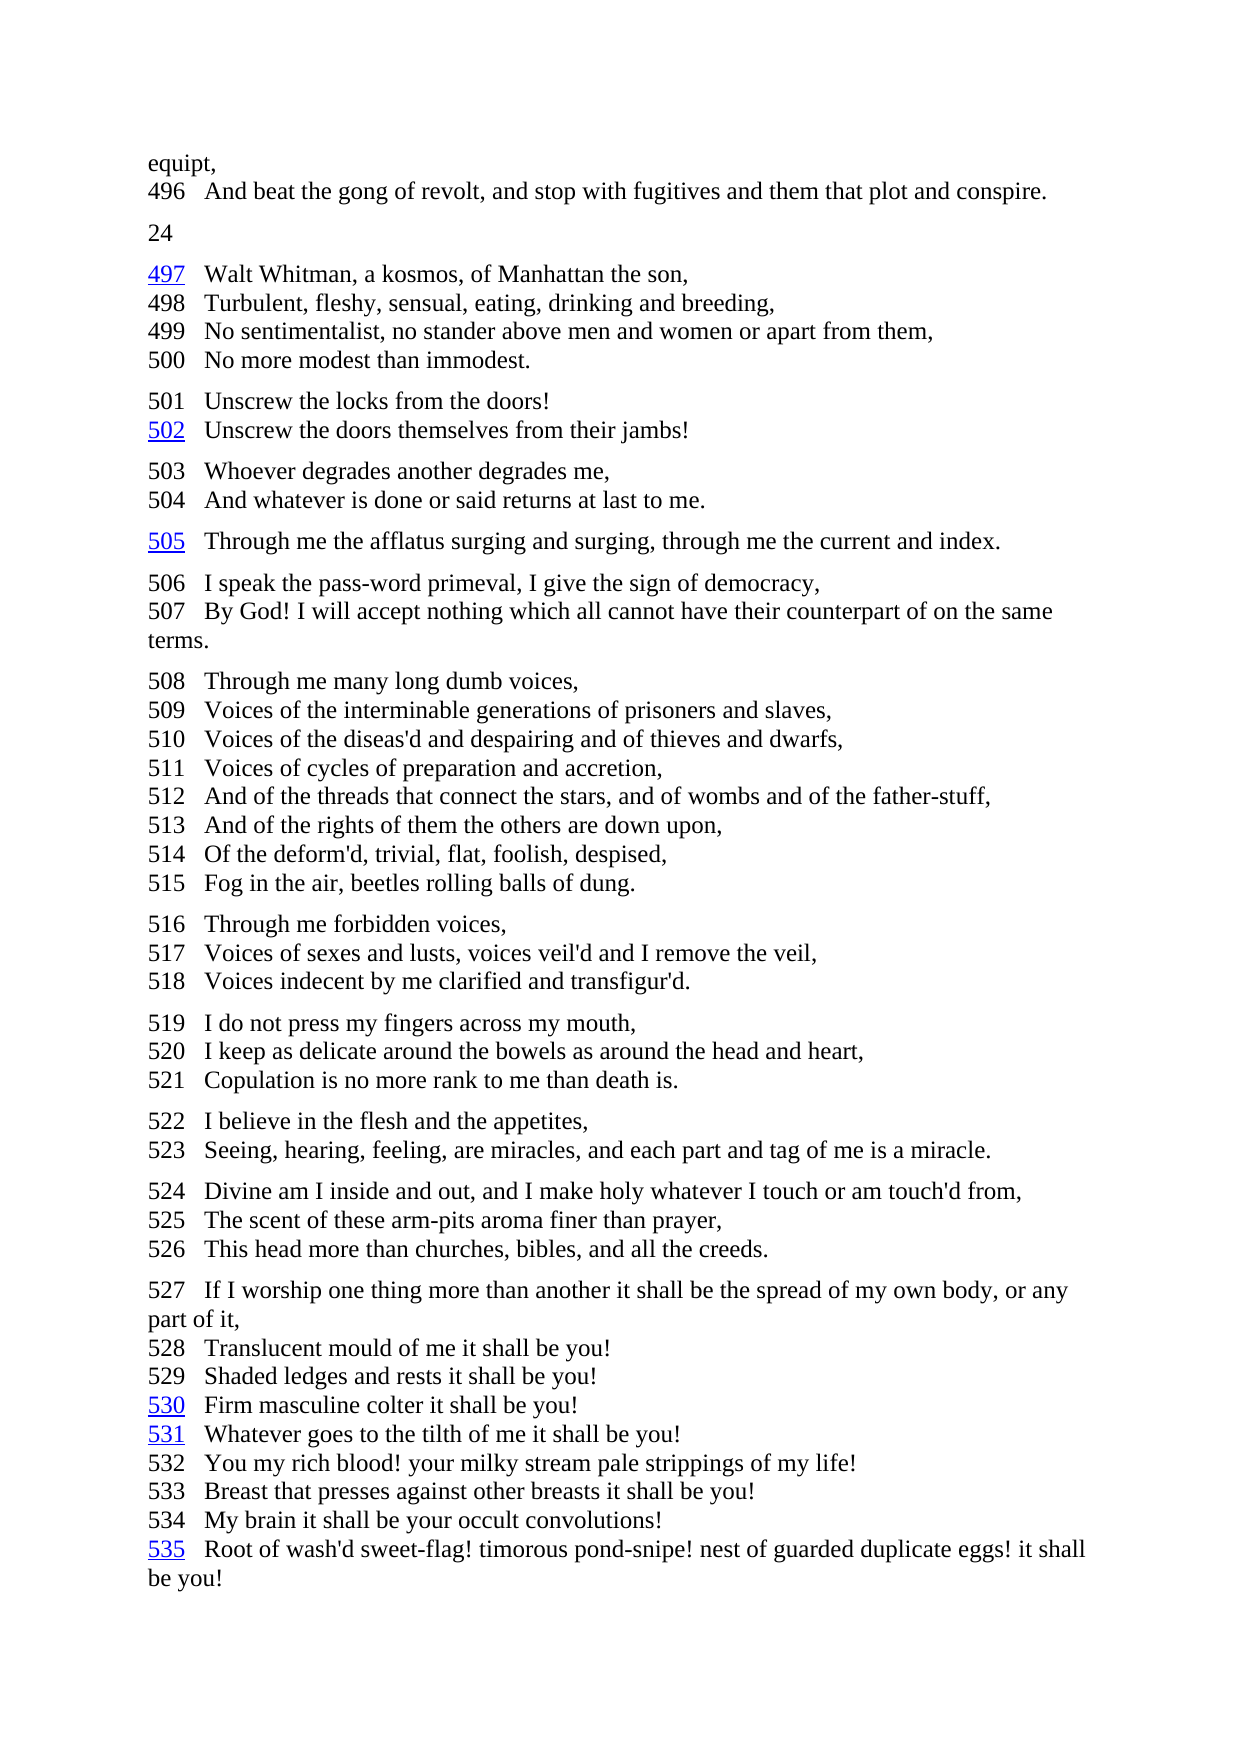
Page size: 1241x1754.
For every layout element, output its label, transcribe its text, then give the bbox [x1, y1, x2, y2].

text 497 Walt Whitman, a kosmos, of Manhattan the son, 498 Turbulent, fleshy, sensual, eating, drinking and breeding, 499 No sentimentalist, no stander above men and women or apart from them, 500 No more modest than immodest. [148, 259, 1093, 374]
text 505 Through me the afflatus surging and surging, through me the current and index. [148, 526, 1093, 555]
text 522 I believe in the flesh and the appetites, 523 Seeing, hearing, feeling, are miracles, and each part and tag of me is a miracle. [148, 1106, 1093, 1164]
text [148, 1275, 1093, 1591]
text 524 Divine am I inside and out, and I make holy whatever I touch or am touch'd from, 525 The scent of these arm-pits aroma finer than prayer, 526 This head more than churches, bibles, and all the creeds. [148, 1176, 1093, 1263]
text 506 I speak the pass-word primeval, I give the sign of democracy, 507 By God! I will accept nothing which all cannot have their counterpart of on the same terms. [148, 568, 1093, 654]
text 501 Unscrew the locks from the doors! 502 Unscrew the doors themselves from their jambs! [148, 386, 1093, 444]
text 503 Whoever degrades another degrades me, 504 And whatever is done or said returns at last to me. [148, 456, 1093, 514]
text 24 [148, 218, 1093, 246]
text 508 Through me many long dumb voices, 509 Voices of the interminable generations of prisoners and slaves, 510 Voices of the diseas'd and despairing and of thieves and dwarfs, 511 Voices of cycles of preparation and accretion, 512 And of the threads that connect the stars, and of wombs and of the father-stuff, 513 And of the rights of them the others are down upon, 514 Of the deform'd, trivial, flat, foolish, despised, 515 Fog in the air, beetles rolling balls of dung. [148, 666, 1093, 896]
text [148, 148, 1093, 205]
text 519 I do not press my fingers across my mouth, 520 I keep as delicate around the bowels as around the head and heart, 521 Copulation is no more rank to me than death is. [148, 1008, 1093, 1094]
text 516 Through me forbidden voices, 517 Voices of sexes and lusts, voices veil'd and I remove the veil, 518 Voices indecent by me clarified and transfigur'd. [148, 909, 1093, 995]
